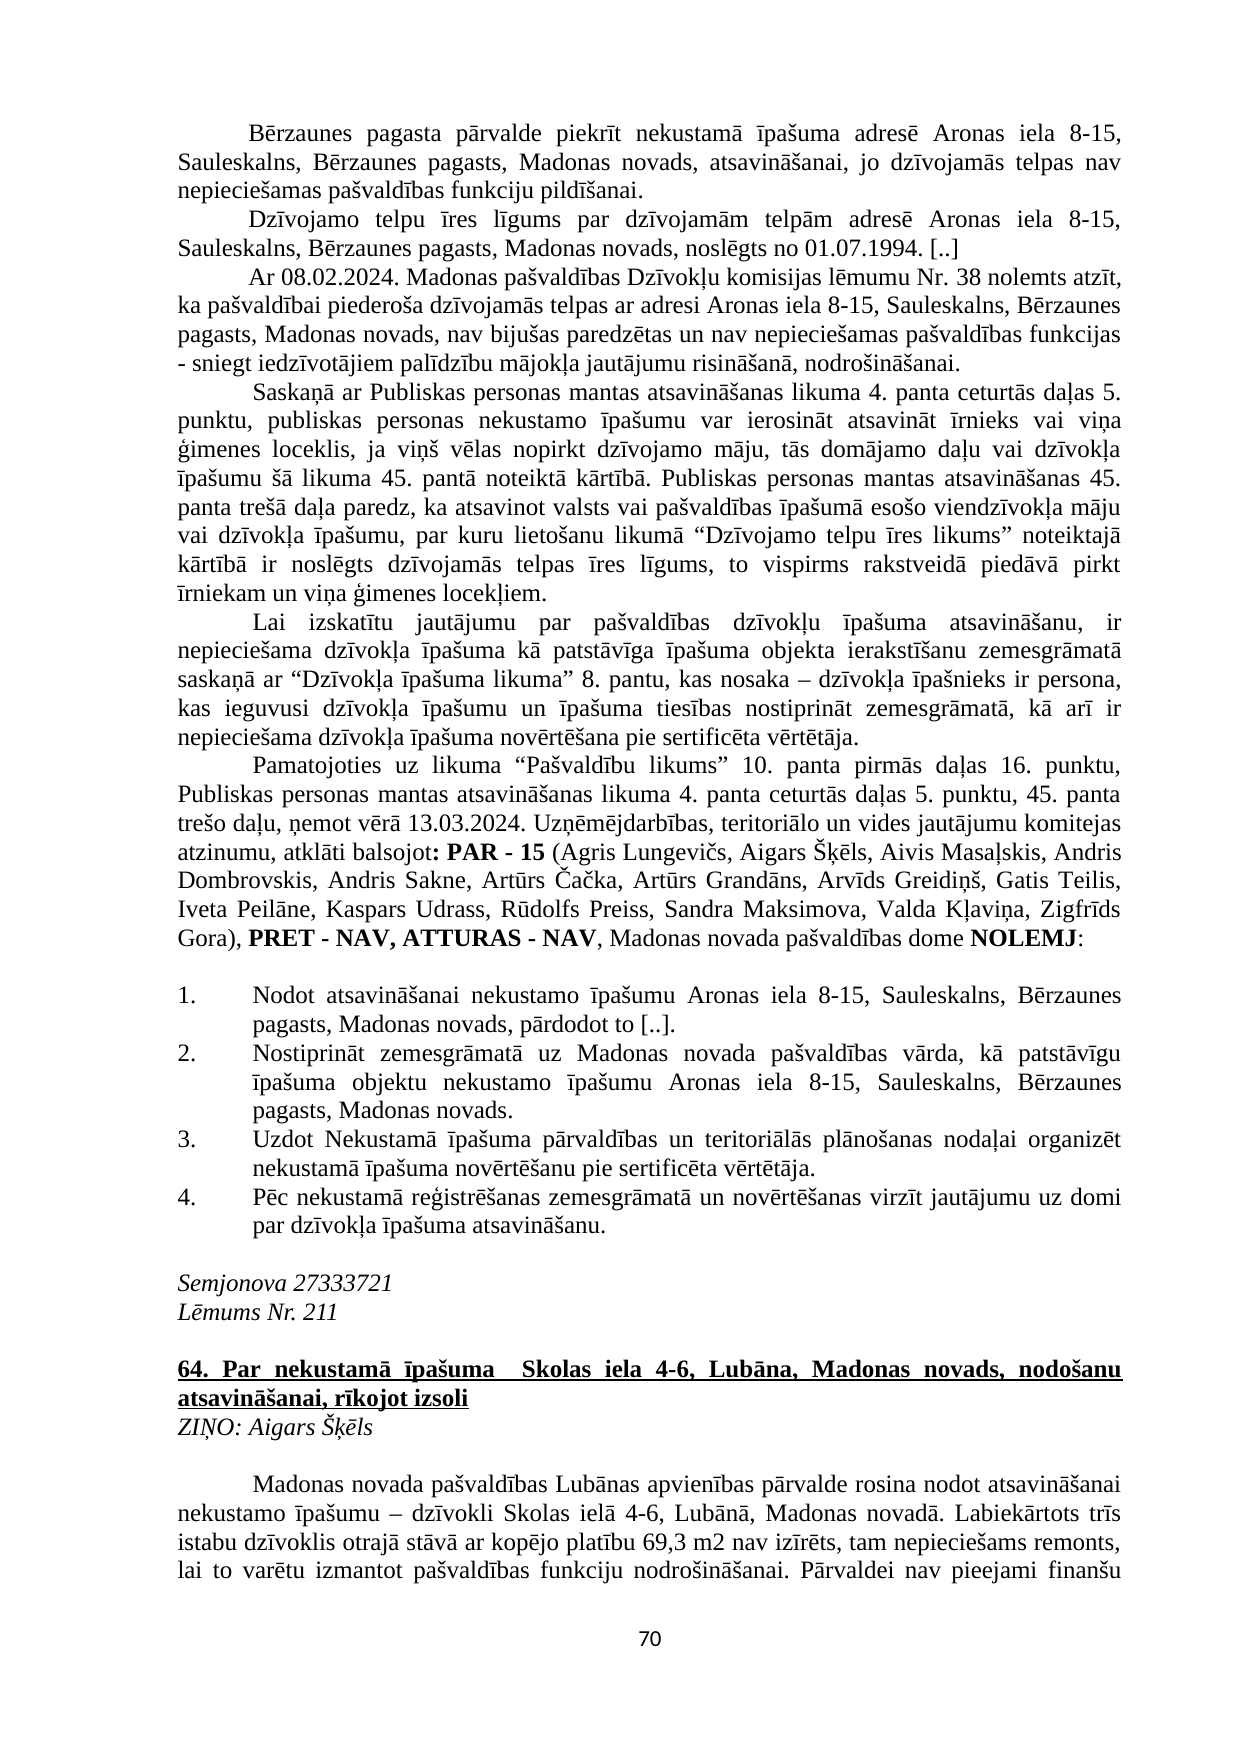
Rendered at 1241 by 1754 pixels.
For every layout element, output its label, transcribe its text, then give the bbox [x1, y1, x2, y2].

text 64. Par nekustamā īpašuma Skolas iela 4-6, Lubāna, Madonas novads, nodošanu atsavināšanai, rīkojot izsoli [177, 1380, 1122, 1412]
list Uzdot Nekustamā īpašuma pārvaldības un teritoriālās plānošanas nodaļai organizēt nekustamā īpašuma novērtēšanu pie sertificēta vērtētāja. [177, 1124, 1122, 1182]
text Bērzaunes pagasta pārvalde piekrīt nekustamā īpašuma adresē Aronas iela 8-15, Sauleskalns, Bērzaunes pagasts, Madonas novads, atsavināšanai, jo dzīvojamās telpas nav nepieciešamas pašvaldības funkciju pildīšanai. [177, 118, 1122, 204]
text ZIŅO: Aigars Šķēls [177, 1412, 1122, 1441]
text Pamatojoties uz likuma “Pašvaldību likums” 10. panta pirmās daļas 16. punktu, Publiskas personas mantas atsavināšanas likuma 4. panta ceturtās daļas 5. punktu, 45. panta trešo daļu, ņemot vērā 13.03.2024. Uzņēmējdarbības, teritoriālo un vides jautājumu komitejas atzinumu, atklāti balsojot: PAR - 15 (Agris Lungevičs, Aigars Šķēls, Aivis Masaļskis, Andris Dombrovskis, Andris Sakne, Artūrs Čačka, Artūrs Grandāns, Arvīds Greidiņš, Gatis Teilis, Iveta Peilāne, Kaspars Udrass, Rūdolfs Preiss, Sandra Maksimova, Valda Kļaviņa, Zigfrīds Gora), PRET - NAV, ATTURAS - NAV, Madonas novada pašvaldības dome NOLEMJ: [177, 751, 1122, 952]
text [177, 1469, 1122, 1584]
text Ar 08.02.2024. Madonas pašvaldības Dzīvokļu komisijas lēmumu Nr. 38 nolemts atzīt, ka pašvaldībai piederoša dzīvojamās telpas ar adresi Aronas iela 8-15, Sauleskalns, Bērzaunes pagasts, Madonas novads, nav bijušas paredzētas un nav nepieciešamas pašvaldības funkcijas - sniegt iedzīvotājiem palīdzību mājokļa jautājumu risināšanā, nodrošināšanai. [177, 262, 1122, 377]
text Saskaņā ar Publiskas personas mantas atsavināšanas likuma 4. panta ceturtās daļas 5. punktu, publiskas personas nekustamo īpašumu var ierosināt atsavināt īrnieks vai viņa ģimenes loceklis, ja viņš vēlas nopirkt dzīvojamo māju, tās domājamo daļu vai dzīvokļa īpašumu šā likuma 45. pantā noteiktā kārtībā. Publiskas personas mantas atsavināšanas 45. panta trešā daļa paredz, ka atsavinot valsts vai pašvaldības īpašumā esošo viendzīvokļa māju vai dzīvokļa īpašumu, par kuru lietošanu likumā “Dzīvojamo telpu īres likums” noteiktajā kārtībā ir noslēgts dzīvojamās telpas īres līgums, to vispirms rakstveidā piedāvā pirkt īrniekam un viņa ģimenes locekļiem. [177, 377, 1122, 607]
text Lēmums Nr. 211 [177, 1297, 1122, 1326]
text Dzīvojamo telpu īres līgums par dzīvojamām telpām adresē Aronas iela 8-15, Sauleskalns, Bērzaunes pagasts, Madonas novads, noslēgts no 01.07.1994. [..] [177, 204, 1122, 262]
list Pēc nekustamā reģistrēšanas zemesgrāmatā un novērtēšanas virzīt jautājumu uz domi par dzīvokļa īpašuma atsavināšanu. [177, 1182, 1122, 1239]
text Lai izskatītu jautājumu par pašvaldības dzīvokļu īpašuma atsavināšanu, ir nepieciešama dzīvokļa īpašuma kā patstāvīga īpašuma objekta ierakstīšanu zemesgrāmatā saskaņā ar “Dzīvokļa īpašuma likuma” 8. pantu, kas nosaka – dzīvokļa īpašnieks ir persona, kas ieguvusi dzīvokļa īpašumu un īpašuma tiesības nostiprināt zemesgrāmatā, kā arī ir nepieciešama dzīvokļa īpašuma novērtēšana pie sertificēta vērtētāja. [177, 607, 1122, 751]
text 64. Par nekustamā īpašuma Skolas iela 4-6, Lubāna, Madonas novads, nodošanu atsavināšanai, rīkojot izsoli [177, 1354, 1122, 1379]
list Nostiprināt zemesgrāmatā uz Madonas novada pašvaldības vārda, kā patstāvīgu īpašuma objektu nekustamo īpašumu Aronas iela 8-15, Sauleskalns, Bērzaunes pagasts, Madonas novads. [177, 1038, 1122, 1124]
list Nodot atsavināšanai nekustamo īpašumu Aronas iela 8-15, Sauleskalns, Bērzaunes pagasts, Madonas novads, pārdodot to [..]. [177, 981, 1122, 1038]
text Semjonova 27333721 [177, 1268, 1122, 1297]
